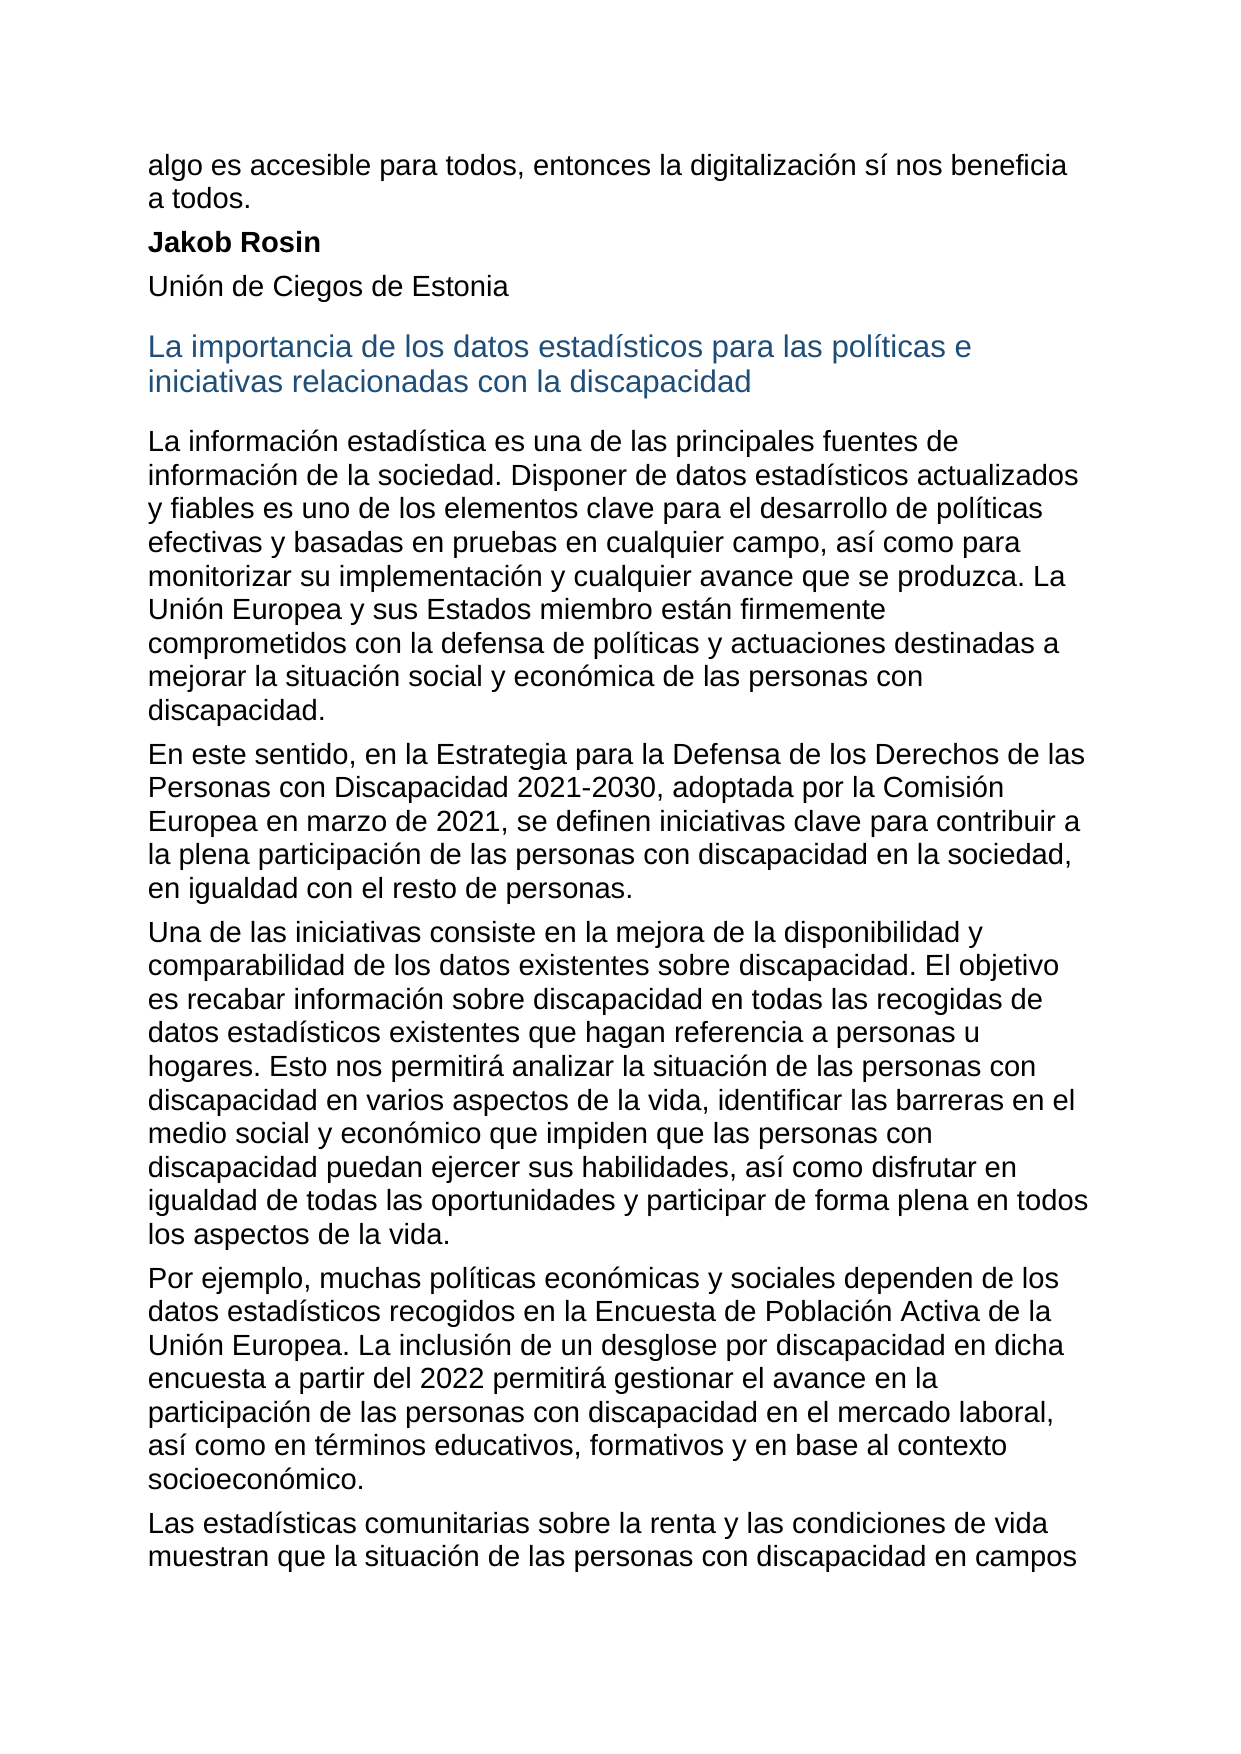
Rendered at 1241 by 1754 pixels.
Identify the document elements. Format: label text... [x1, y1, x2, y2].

text La información estadística es una de las principales fuentes de información de la sociedad. Disponer de datos estadísticos actualizados y fiables es uno de los elementos clave para el desarrollo de políticas efectivas y basadas en pruebas en cualquier campo, así como para monitorizar su implementación y cualquier avance que se produzca. La Unión Europea y sus Estados miembro están firmemente comprometidos con la defensa de políticas y actuaciones destinadas a mejorar la situación social y económica de las personas con discapacidad. [148, 424, 1093, 726]
text Por ejemplo, muchas políticas económicas y sociales dependen de los datos estadísticos recogidos en la Encuesta de Población Activa de la Unión Europea. La inclusión de un desglose por discapacidad en dicha encuesta a partir del 2022 permitirá gestionar el avance en la participación de las personas con discapacidad en el mercado laboral, así como en términos educativos, formativos y en base al contexto socioeconómico. [148, 1261, 1093, 1496]
text Una de las iniciativas consiste en la mejora de la disponibilidad y comparabilidad de los datos existentes sobre discapacidad. El objetivo es recabar información sobre discapacidad en todas las recogidas de datos estadísticos existentes que hagan referencia a personas u hogares. Esto nos permitirá analizar la situación de las personas con discapacidad en varios aspectos de la vida, identificar las barreras en el medio social y económico que impiden que las personas con discapacidad puedan ejercer sus habilidades, así como disfrutar en igualdad de todas las oportunidades y participar de forma plena en todos los aspectos de la vida. [148, 915, 1093, 1250]
text Unión de Ciegos de Estonia [148, 269, 1093, 303]
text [148, 1506, 1093, 1573]
text En este sentido, en la Estrategia para la Defensa de los Derechos de las Personas con Discapacidad 2021-2030, adoptada por la Comisión Europea en marzo de 2021, se definen iniciativas clave para contribuir a la plena participación de las personas con discapacidad en la sociedad, en igualdad con el resto de personas. [148, 737, 1093, 904]
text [148, 148, 1093, 215]
subtitle La importancia de los datos estadísticos para las políticas e iniciativas relacionadas con la discapacidad [148, 328, 1093, 399]
text Jakob Rosin [148, 225, 1093, 259]
